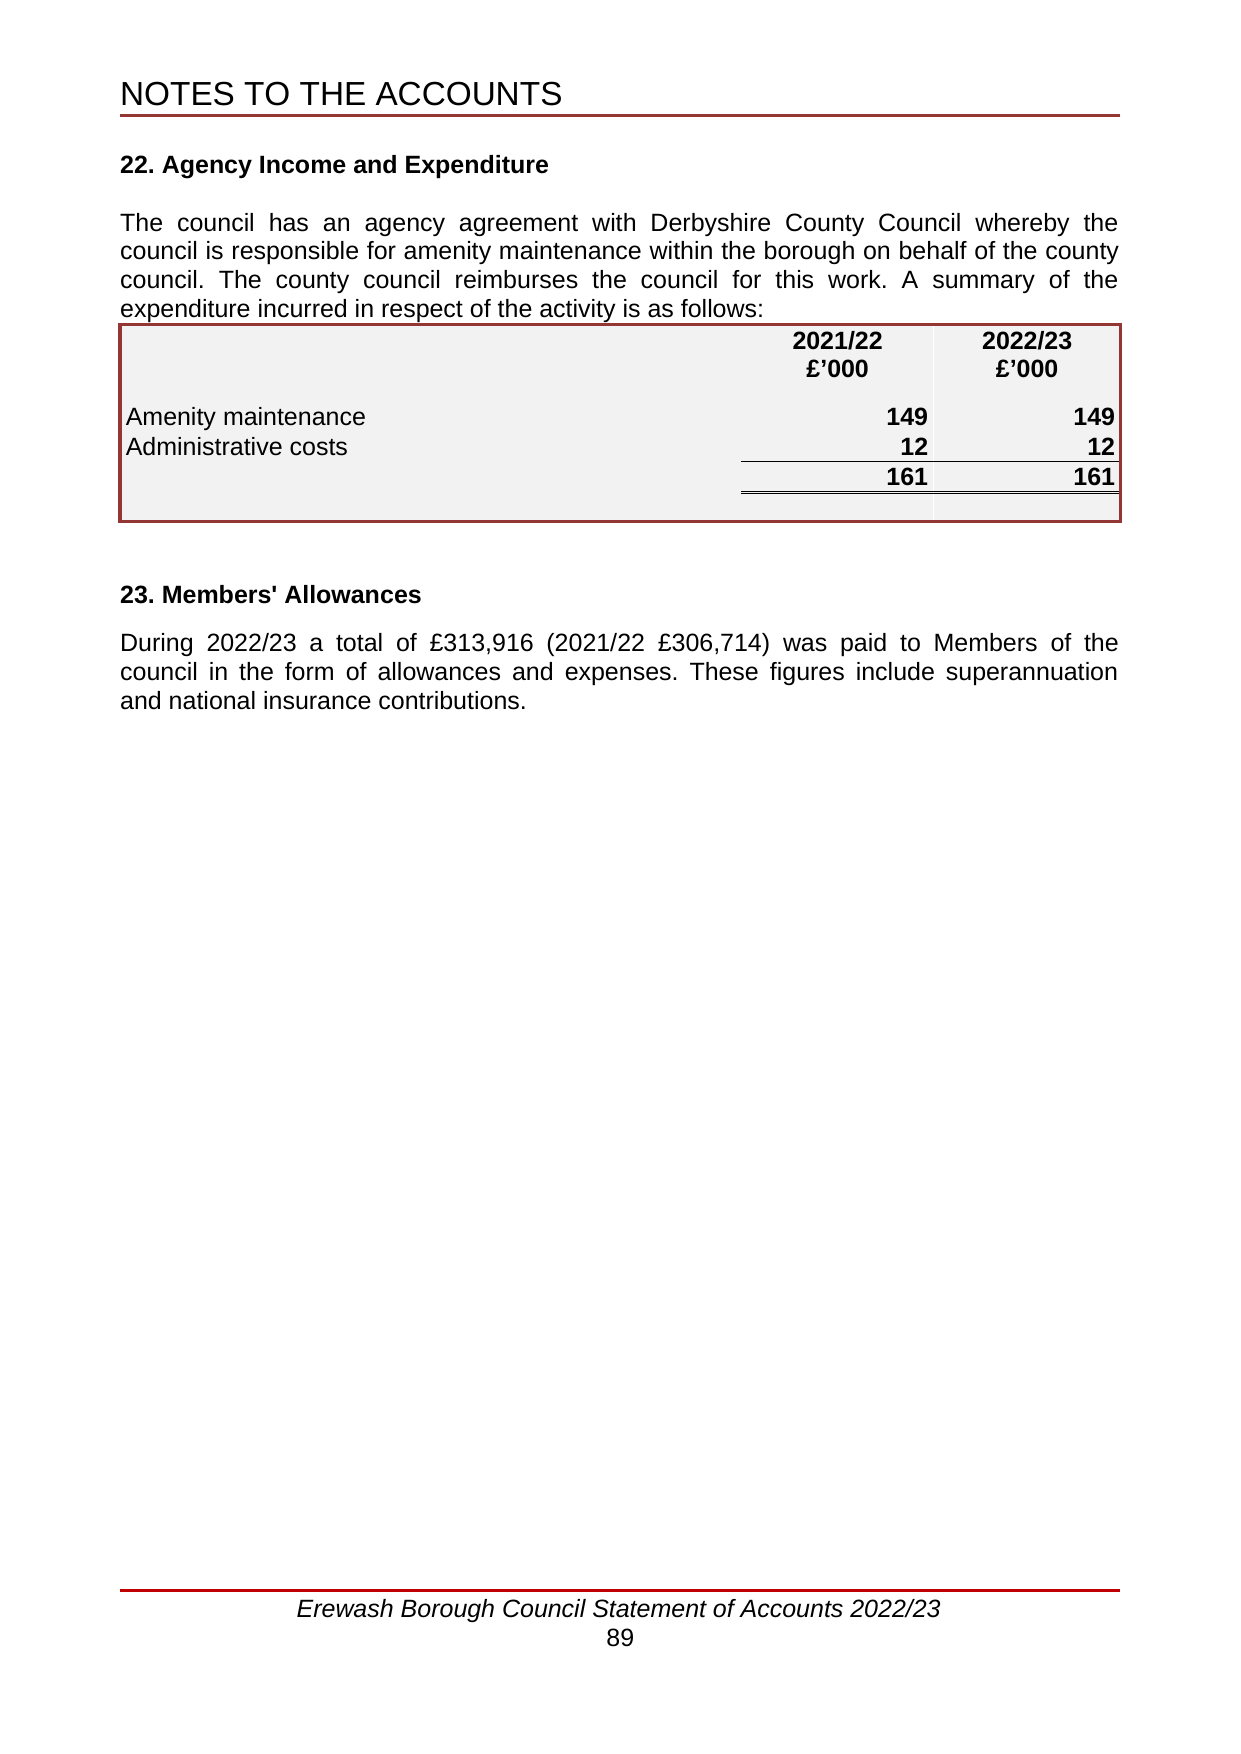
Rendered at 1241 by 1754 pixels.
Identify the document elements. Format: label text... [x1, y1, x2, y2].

text 22. Agency Income and Expenditure [120, 150, 1120, 179]
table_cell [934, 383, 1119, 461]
text During 2022/23 a total of £313,916 (2021/22 £306,714) was paid to Members of the council in the form of allowances and expenses. These figures include superannuation and national insurance contributions. [120, 628, 1120, 715]
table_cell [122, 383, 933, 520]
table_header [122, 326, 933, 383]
text 23. Members' Allowances [120, 581, 1120, 609]
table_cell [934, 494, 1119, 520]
text The council has an agency agreement with Derbyshire County Council whereby the council is responsible for amenity maintenance within the borough on behalf of the county council. The county council reimburses the council for this work. A summary of the expenditure incurred in respect of the activity is as follows: [120, 207, 1120, 322]
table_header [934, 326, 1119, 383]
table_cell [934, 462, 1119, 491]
